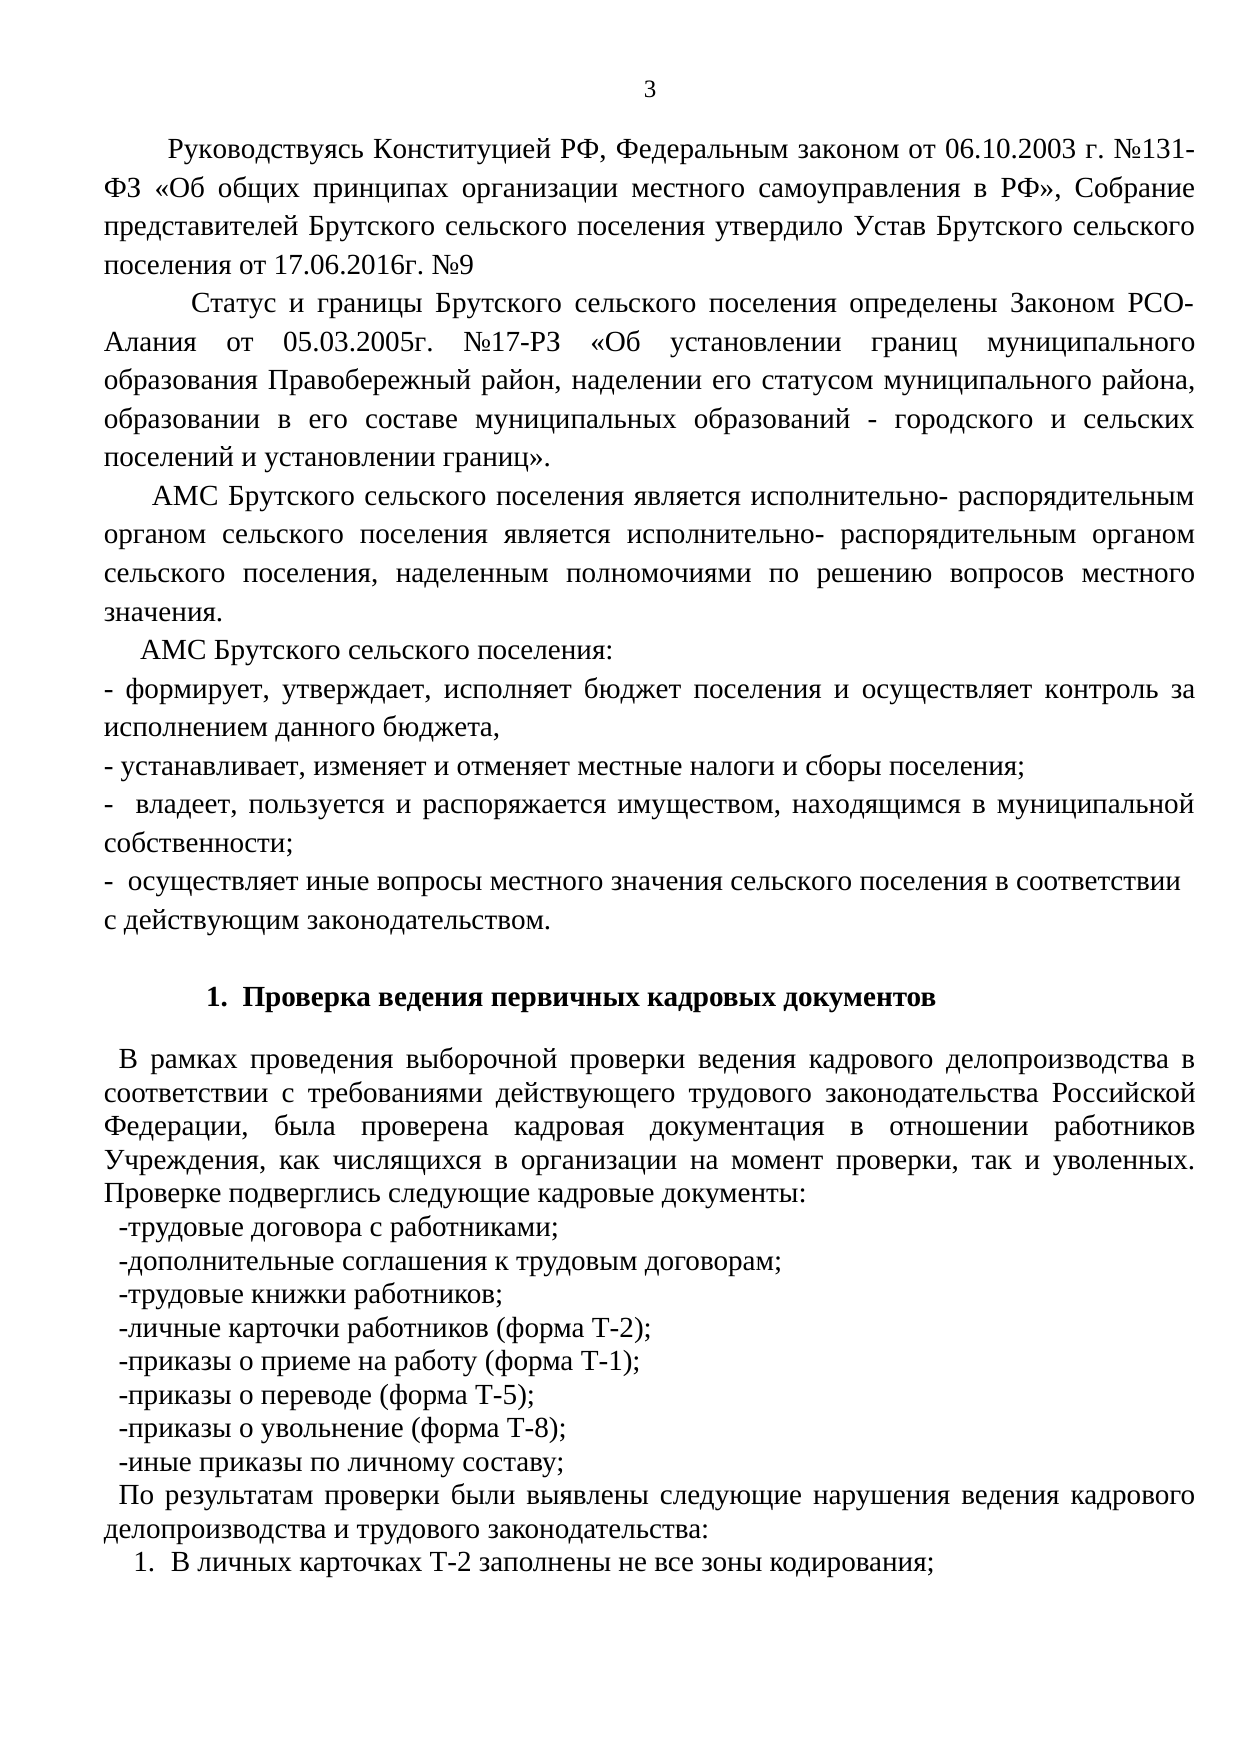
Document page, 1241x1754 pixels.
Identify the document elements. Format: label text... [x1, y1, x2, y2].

text -приказы о увольнение (форма Т-8); [103, 1410, 1196, 1444]
list В личных карточках Т-2 заполнены не все зоны кодирования; [133, 1544, 1196, 1578]
text - владеет, пользуется и распоряжается имуществом, находящимся в муниципальной собственности; [103, 786, 1196, 858]
text Статус и границы Брутского сельского поселения определены Законом РСО- Алания от 05.03.2005г. №17-РЗ «Об установлении границ муниципального образования Правобережный район, наделении его статусом муниципального района, образовании в его составе муниципальных образований - городского и сельских поселений и установлении границ». [103, 285, 1196, 473]
text -личные карточки работников (форма Т-2); [103, 1310, 1196, 1343]
text -трудовые договора с работниками; [103, 1209, 1196, 1243]
text -дополнительные соглашения к трудовым договорам; [103, 1243, 1196, 1276]
text По результатам проверки были выявлены следующие нарушения ведения кадрового делопроизводства и трудового законодательства: [103, 1477, 1196, 1544]
text 1. Проверка ведения первичных кадровых документов [103, 979, 1196, 1013]
text - осуществляет иные вопросы местного значения сельского поселения в соответствии [103, 863, 1196, 897]
text с действующим законодательством. [103, 902, 1196, 936]
text -иные приказы по личному составу; [103, 1444, 1196, 1477]
text -трудовые книжки работников; [103, 1276, 1196, 1310]
text - устанавливает, изменяет и отменяет местные налоги и сборы поселения; [103, 748, 1196, 781]
text АМС Брутского сельского поселения: [103, 632, 1196, 666]
text - формирует, утверждает, исполняет бюджет поселения и осуществляет контроль за исполнением данного бюджета, [103, 671, 1196, 743]
text В рамках проведения выборочной проверки ведения кадрового делопроизводства в соответствии с требованиями действующего трудового законодательства Российской Федерации, была проверена кадровая документация в отношении работников Учреждения, как числящихся в организации на момент проверки, так и уволенных. Проверке подверглись следующие кадровые документы: [103, 1041, 1196, 1209]
text -приказы о приеме на работу (форма Т-1); [103, 1343, 1196, 1377]
text Руководствуясь Конституцией РФ, Федеральным законом от 06.10.2003 г. №131-ФЗ «Об общих принципах организации местного самоуправления в РФ», Собрание представителей Брутского сельского поселения утвердило Устав Брутского сельского поселения от 17.06.2016г. №9 [103, 131, 1196, 280]
text -приказы о переводе (форма Т-5); [103, 1377, 1196, 1410]
text АМС Брутского сельского поселения является исполнительно- распорядительным органом сельского поселения является исполнительно- распорядительным органом сельского поселения, наделенным полномочиями по решению вопросов местного значения. [103, 478, 1196, 627]
